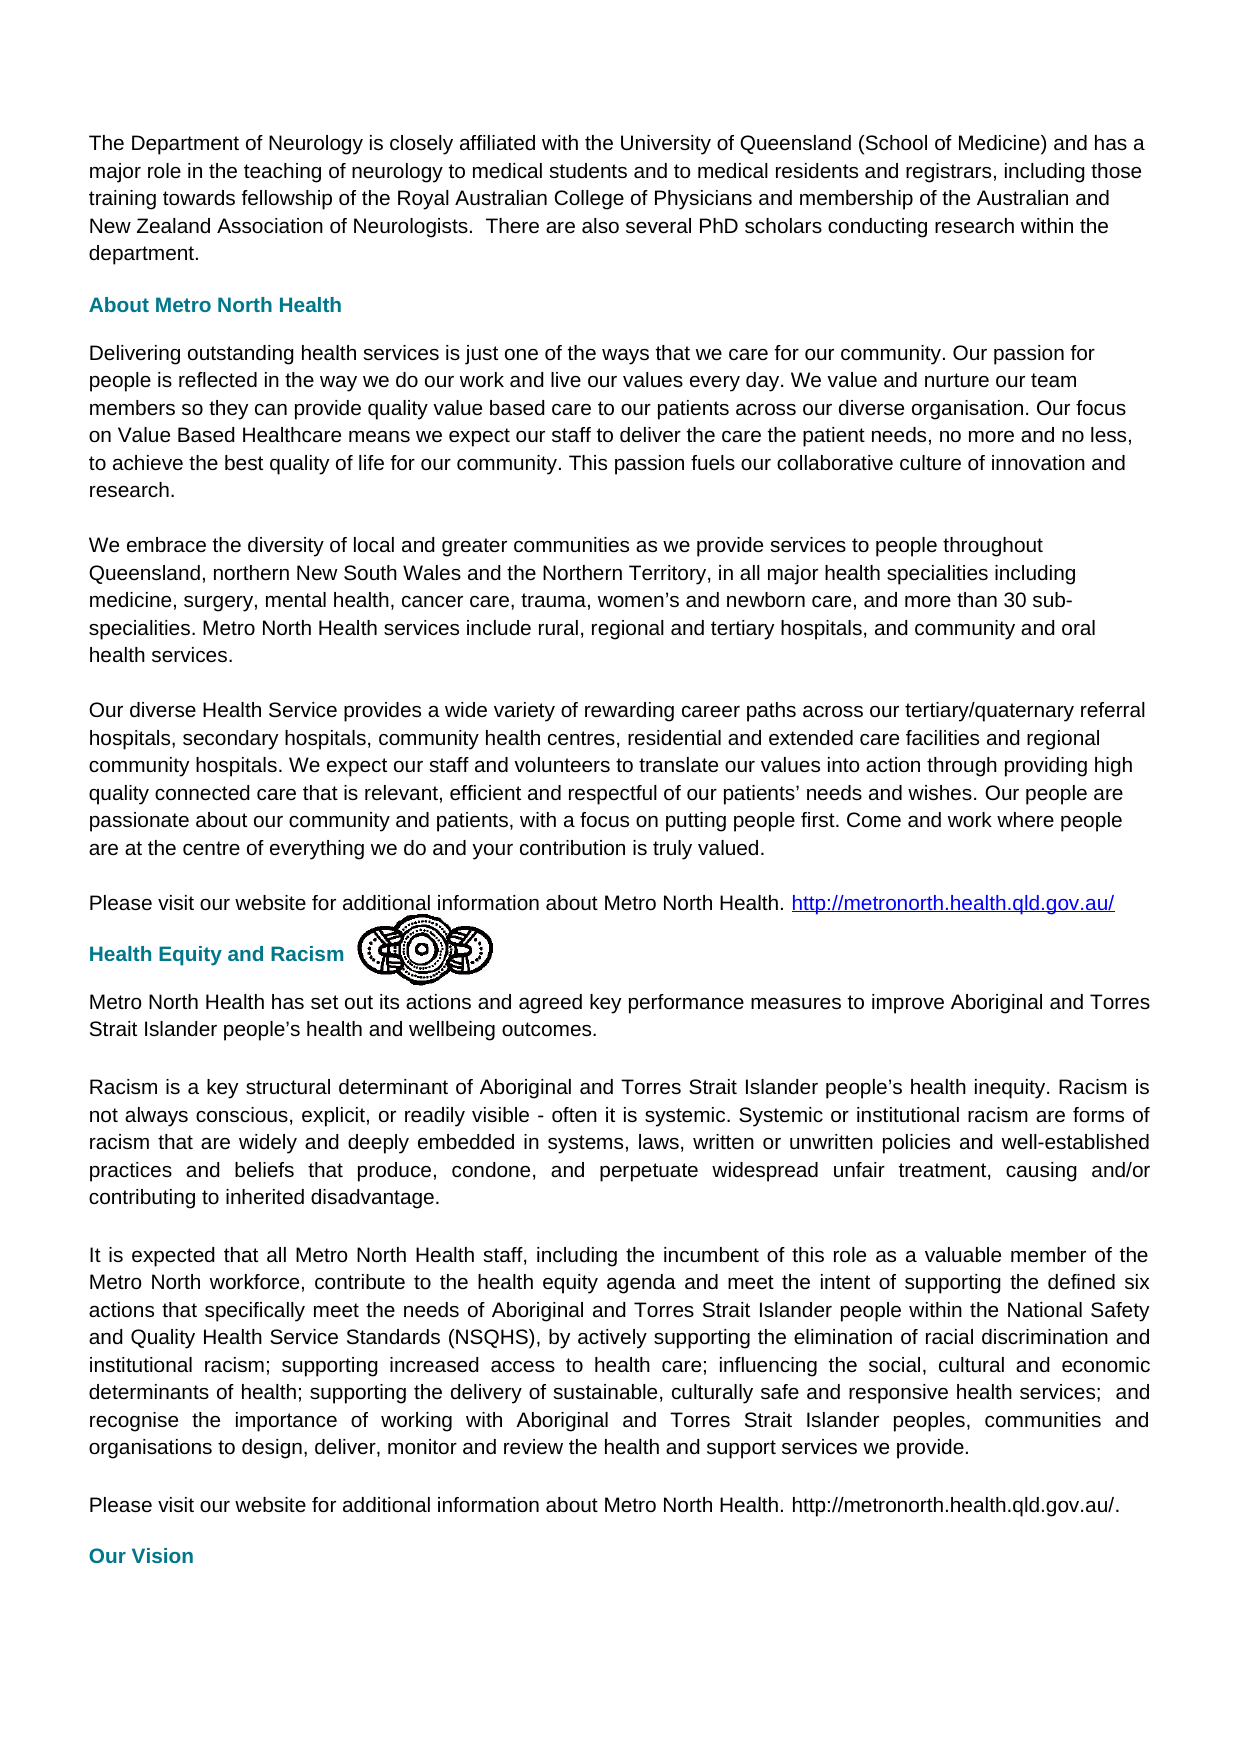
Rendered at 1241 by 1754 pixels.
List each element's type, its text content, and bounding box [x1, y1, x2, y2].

text Please visit our website for additional information about Metro North Health. http://metronorth.health.qld.gov.au/. [89, 1492, 1152, 1516]
text The Department of Neurology is closely affiliated with the of ( of ) and has a major role in the teaching of neurology to medical students and to medical residents and registrars, including those training towards fellowship of the of Physicians and membership of the Australian and New Zealand Association of Neurologists. There are also several PhD scholars conducting research within the department. [89, 131, 1152, 265]
subtitle Our Vision [89, 1544, 1152, 1568]
text Metro North Health has set out its actions and agreed key performance measures to improve Aboriginal and Torres Strait Islander people’s health and wellbeing outcomes. [89, 990, 1152, 1041]
text Racism is a key structural determinant of Aboriginal and Torres Strait Islander people’s health inequity. Racism is not always conscious, explicit, or readily visible - often it is systemic. Systemic or institutional racism are forms of racism that are widely and deeply embedded in systems, laws, written or unwritten policies and well-established practices and beliefs that produce, condone, and perpetuate widespread unfair treatment, causing and/or contributing to inherited disadvantage. [89, 1075, 1152, 1209]
text Our diverse Health Service provides a wide variety of rewarding career paths across our tertiary/quaternary referral hospitals, secondary hospitals, community health centres, residential and extended care facilities and regional community hospitals. We expect our staff and volunteers to translate our values into action through providing high quality connected care that is relevant, efficient and respectful of our patients’ needs and wishes. Our people are passionate about our community and patients, with a focus on putting people first. Come and work where people are at the centre of everything we do and your contribution is truly valued. [89, 698, 1152, 859]
text It is expected that all Metro North Health staff, including the incumbent of this role as a valuable member of the Metro North workforce, contribute to the health equity agenda and meet the intent of supporting the defined six actions that specifically meet the needs of Aboriginal and Torres Strait Islander people within the National Safety and Quality Health Service Standards (NSQHS), by actively supporting the elimination of racial discrimination and institutional racism; supporting increased access to health care; influencing the social, cultural and economic determinants of health; supporting the delivery of sustainable, culturally safe and responsive health services; and recognise the importance of working with Aboriginal and Torres Strait Islander peoples, communities and organisations to design, deliver, monitor and review the health and support services we provide. [89, 1243, 1152, 1459]
subtitle About Metro North Health [89, 292, 1152, 316]
text Please visit our website for additional information about Metro North Health. http://metronorth.health.qld.gov.au/ [89, 890, 1152, 914]
text Delivering outstanding health services is just one of the ways that we care for our community. Our passion for people is reflected in the way we do our work and live our values every day. We value and nurture our team members so they can provide quality value based care to our patients across our diverse organisation. Our focus on Value Based Healthcare means we expect our staff to deliver the care the patient needs, no more and no less, to achieve the best quality of life for our community. This passion fuels our collaborative culture of innovation and research. [89, 340, 1152, 502]
picture [330, 966, 526, 990]
text We embrace the diversity of local and greater communities as we provide services to people throughout Queensland, northern New South Wales and the Northern Territory, in all major health specialities including medicine, surgery, mental health, cancer care, trauma, women’s and newborn care, and more than 30 sub-specialities. Metro North Health services include rural, regional and tertiary hospitals, and community and oral health services. [89, 533, 1152, 667]
picture [330, 914, 526, 942]
subtitle Health Equity and Racism [89, 942, 1152, 966]
